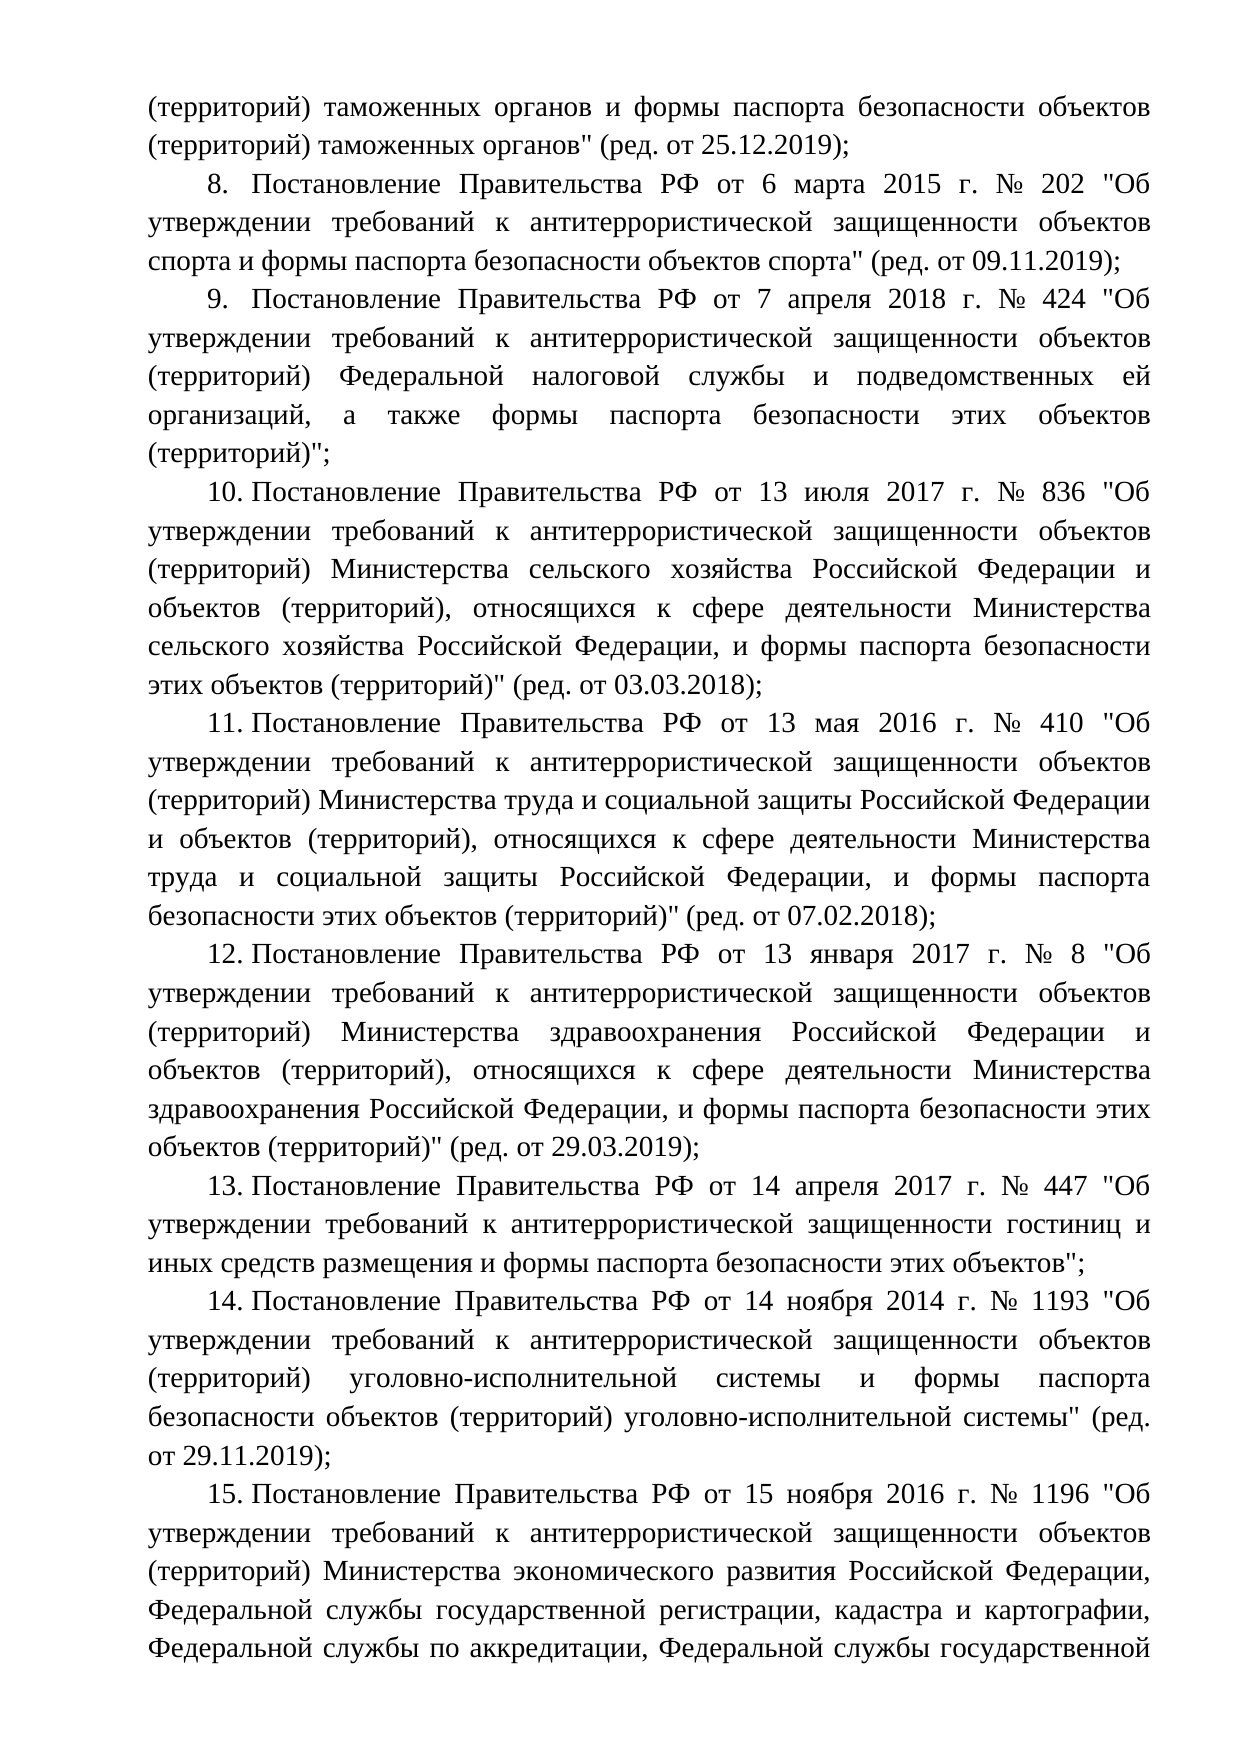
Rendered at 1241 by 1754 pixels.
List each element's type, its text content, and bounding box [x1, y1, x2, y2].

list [148, 1476, 1152, 1664]
list Постановление Правительства РФ от 6 марта 2015 г. № 202 "Об утверждении требований к антитеррористической защищенности объектов спорта и формы паспорта безопасности объектов спорта" (ред. от 09.11.2019); [148, 166, 1152, 276]
list Постановление Правительства РФ от 14 ноября 2014 г. № 1193 "Об утверждении требований к антитеррористической защищенности объектов (территорий) уголовно-исполнительной системы и формы паспорта безопасности объектов (территорий) уголовно-исполнительной системы" (ред. от 29.11.2019); [148, 1283, 1152, 1471]
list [148, 89, 1152, 161]
list Постановление Правительства РФ от 13 июля 2017 г. № 836 "Об утверждении требований к антитеррористической защищенности объектов (территорий) Министерства сельского хозяйства Российской Федерации и объектов (территорий), относящихся к сфере деятельности Министерства сельского хозяйства Российской Федерации, и формы паспорта безопасности этих объектов (территорий)" (ред. от 03.03.2018); [148, 474, 1152, 700]
list Постановление Правительства РФ от 7 апреля 2018 г. № 424 "Об утверждении требований к антитеррористической защищенности объектов (территорий) Федеральной налоговой службы и подведомственных ей организаций, а также формы паспорта безопасности этих объектов (территорий)"; [148, 281, 1152, 469]
list Постановление Правительства РФ от 13 мая 2016 г. № 410 "Об утверждении требований к антитеррористической защищенности объектов (территорий) Министерства труда и социальной защиты Российской Федерации и объектов (территорий), относящихся к сфере деятельности Министерства труда и социальной защиты Российской Федерации, и формы паспорта безопасности этих объектов (территорий)" (ред. от 07.02.2018); [148, 705, 1152, 932]
list Постановление Правительства РФ от 13 января 2017 г. № 8 "Об утверждении требований к антитеррористической защищенности объектов (территорий) Министерства здравоохранения Российской Федерации и объектов (территорий), относящихся к сфере деятельности Министерства здравоохранения Российской Федерации, и формы паспорта безопасности этих объектов (территорий)" (ред. от 29.03.2019); [148, 937, 1152, 1163]
list Постановление Правительства РФ от 14 апреля 2017 г. № 447 "Об утверждении требований к антитеррористической защищенности гостиниц и иных средств размещения и формы паспорта безопасности этих объектов"; [148, 1168, 1152, 1278]
